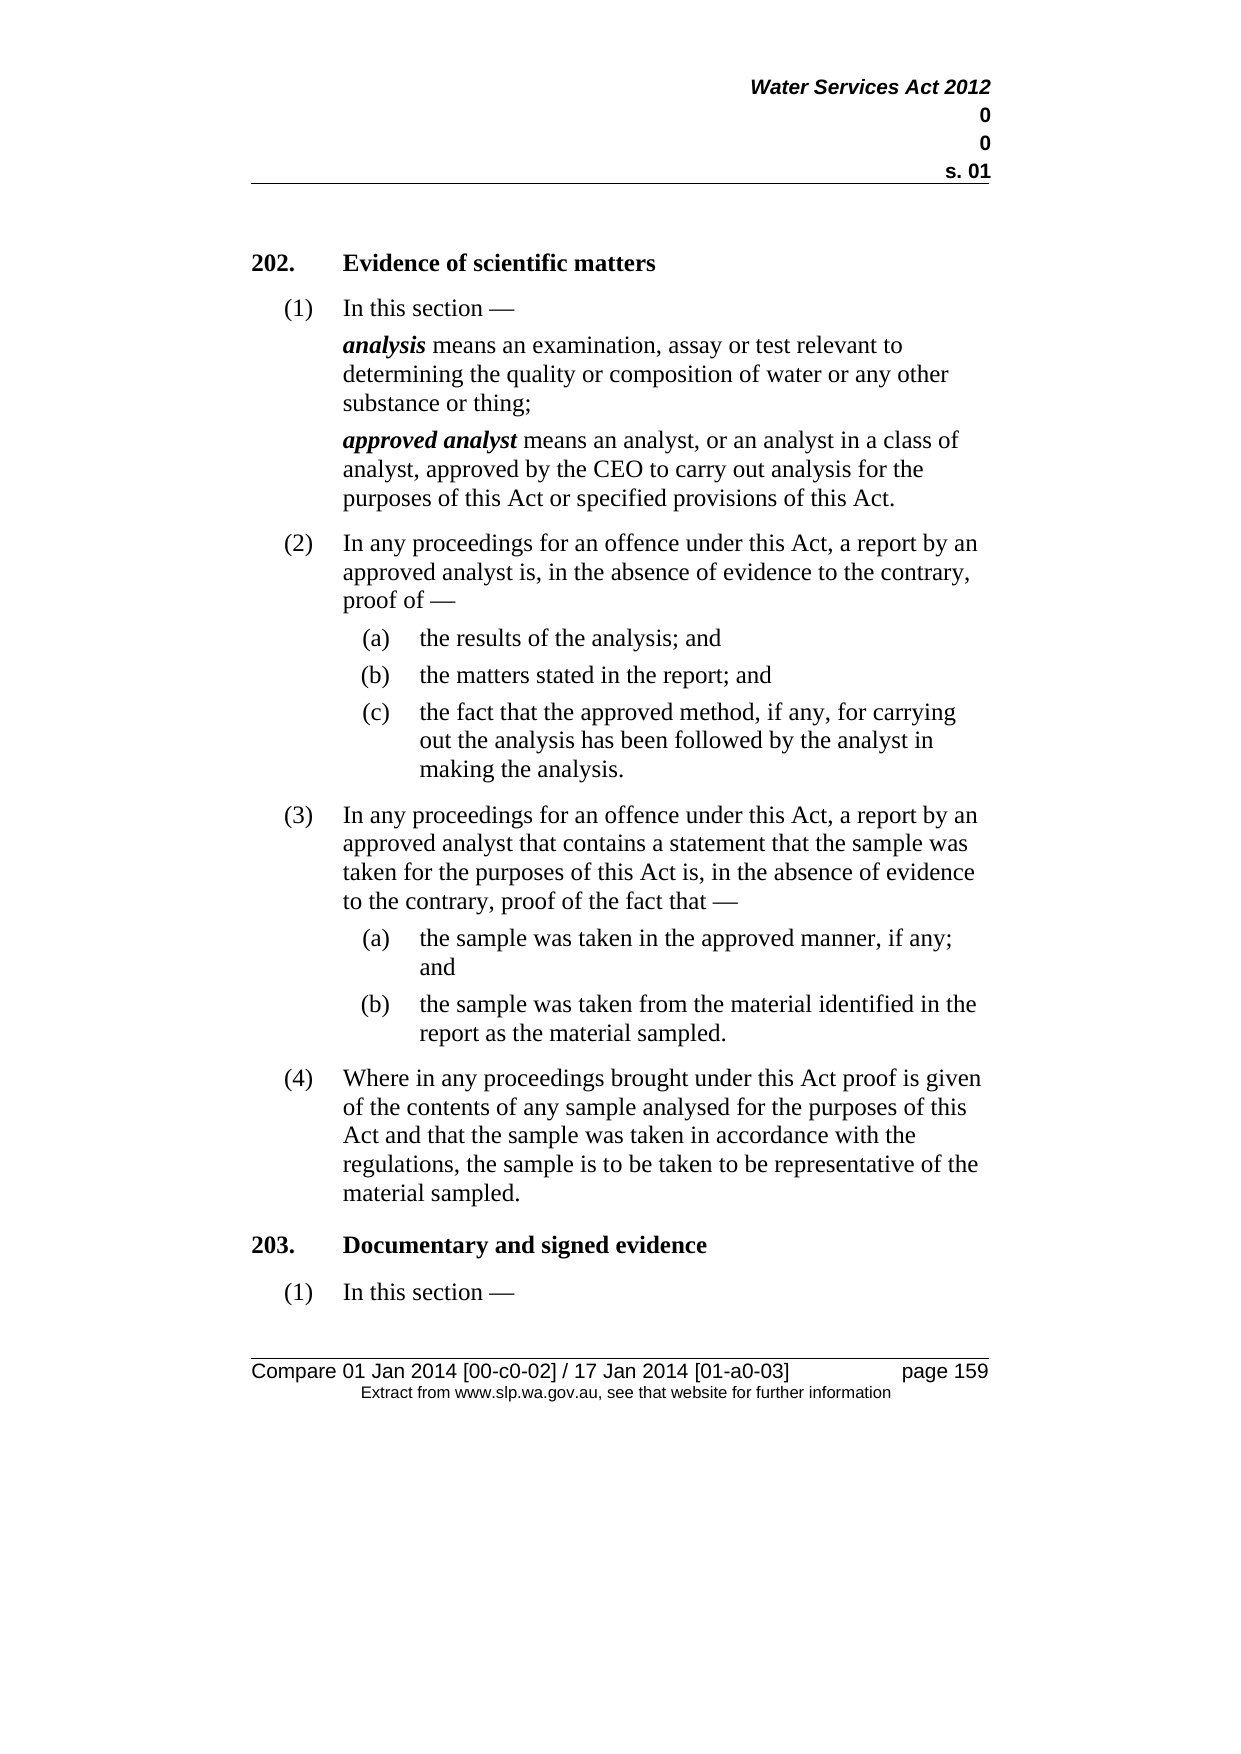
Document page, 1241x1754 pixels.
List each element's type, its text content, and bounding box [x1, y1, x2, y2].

text (c) the fact that the approved method, if any, for carrying out the analysis has been followed by the analyst in making the analysis. [251, 697, 989, 783]
text analysis means an examination, assay or test relevant to determining the quality or composition of water or any other substance or thing; [251, 331, 989, 417]
text (4) Where in any proceedings brought under this Act proof is given of the contents of any sample analysed for the purposes of this Act and that the sample was taken in accordance with the regulations, the sample is to be taken to be representative of the material sampled. [251, 1063, 989, 1207]
text (b) the sample was taken from the material identified in the report as the material sampled. [251, 989, 989, 1046]
text (2) In any proceedings for an offence under this Act, a report by an approved analyst is, in the absence of evidence to the contrary, proof of — [251, 528, 989, 614]
text (a) the results of the analysis; and [251, 623, 989, 651]
text (b) the matters stated in the report; and [251, 660, 989, 688]
subtitle 202. Evidence of scientific matters [251, 248, 989, 277]
text (3) In any proceedings for an offence under this Act, a report by an approved analyst that contains a statement that the sample was taken for the purposes of this Act is, in the absence of evidence to the contrary, proof of the fact that — [251, 800, 989, 915]
subtitle 203. Documentary and signed evidence [251, 1230, 989, 1258]
text (1) In this section — [251, 1277, 989, 1306]
text (a) the sample was taken in the approved manner, if any; and [251, 923, 989, 981]
text (1) In this section — [251, 293, 989, 322]
text approved analyst means an analyst, or an analyst in a class of analyst, approved by the CEO to carry out analysis for the purposes of this Act or specified provisions of this Act. [251, 425, 989, 511]
